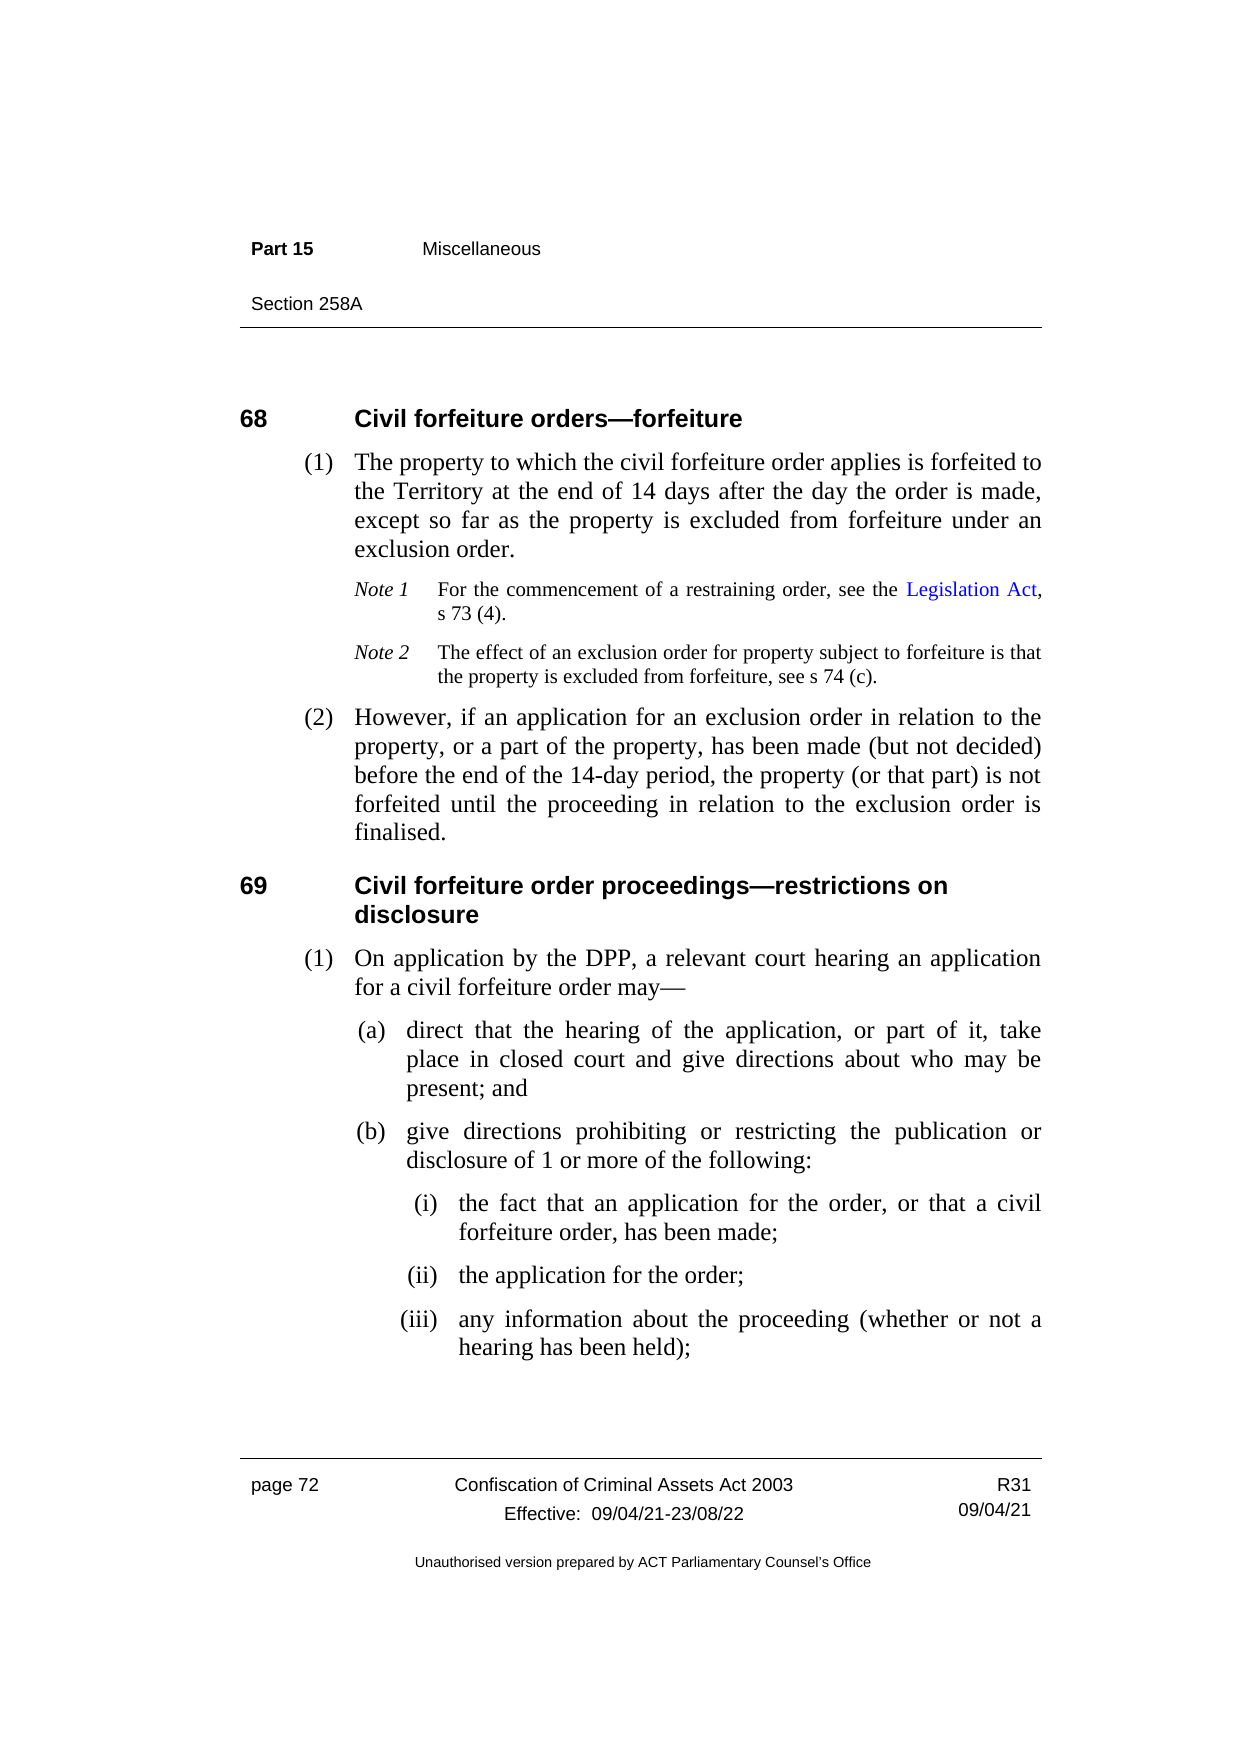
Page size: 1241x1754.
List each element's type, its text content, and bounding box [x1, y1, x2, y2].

text (b) give directions prohibiting or restricting the publication or disclosure of 1 or more of the following: [239, 1116, 1042, 1174]
text (1) The property to which the civil forfeiture order applies is forfeited to the Territory at the end of 14 days after the day the order is made, except so far as the property is excluded from forfeiture under an exclusion order. [239, 447, 1042, 562]
text (2) However, if an application for an exclusion order in relation to the property, or a part of the property, has been made (but not decided) before the end of the 14-day period, the property (or that part) is not forfeited until the proceeding in relation to the exclusion order is finalised. [239, 702, 1042, 846]
text (i) the fact that an application for the order, or that a civil forfeiture order, has been made; [239, 1188, 1042, 1246]
text (1) On application by the DPP, a relevant court hearing an application for a civil forfeiture order may— [239, 943, 1042, 1001]
text (a) direct that the hearing of the application, or part of it, take place in closed court and give directions about who may be present; and [239, 1015, 1042, 1102]
text Note 1 For the commencement of a restraining order, see the Legislation Act, s 73 (4). [354, 577, 1042, 625]
text (ii) the application for the order; [239, 1260, 1042, 1289]
text (iii) any information about the proceeding (whether or not a hearing has been held); [239, 1304, 1042, 1361]
text 68 Civil forfeiture orders—forfeiture [239, 404, 1042, 433]
text Note 2 The effect of an exclusion order for property subject to forfeiture is that the property is excluded from forfeiture, see s 74 (c). [354, 640, 1042, 688]
text 69 Civil forfeiture order proceedings—restrictions on disclosure [239, 871, 1042, 929]
